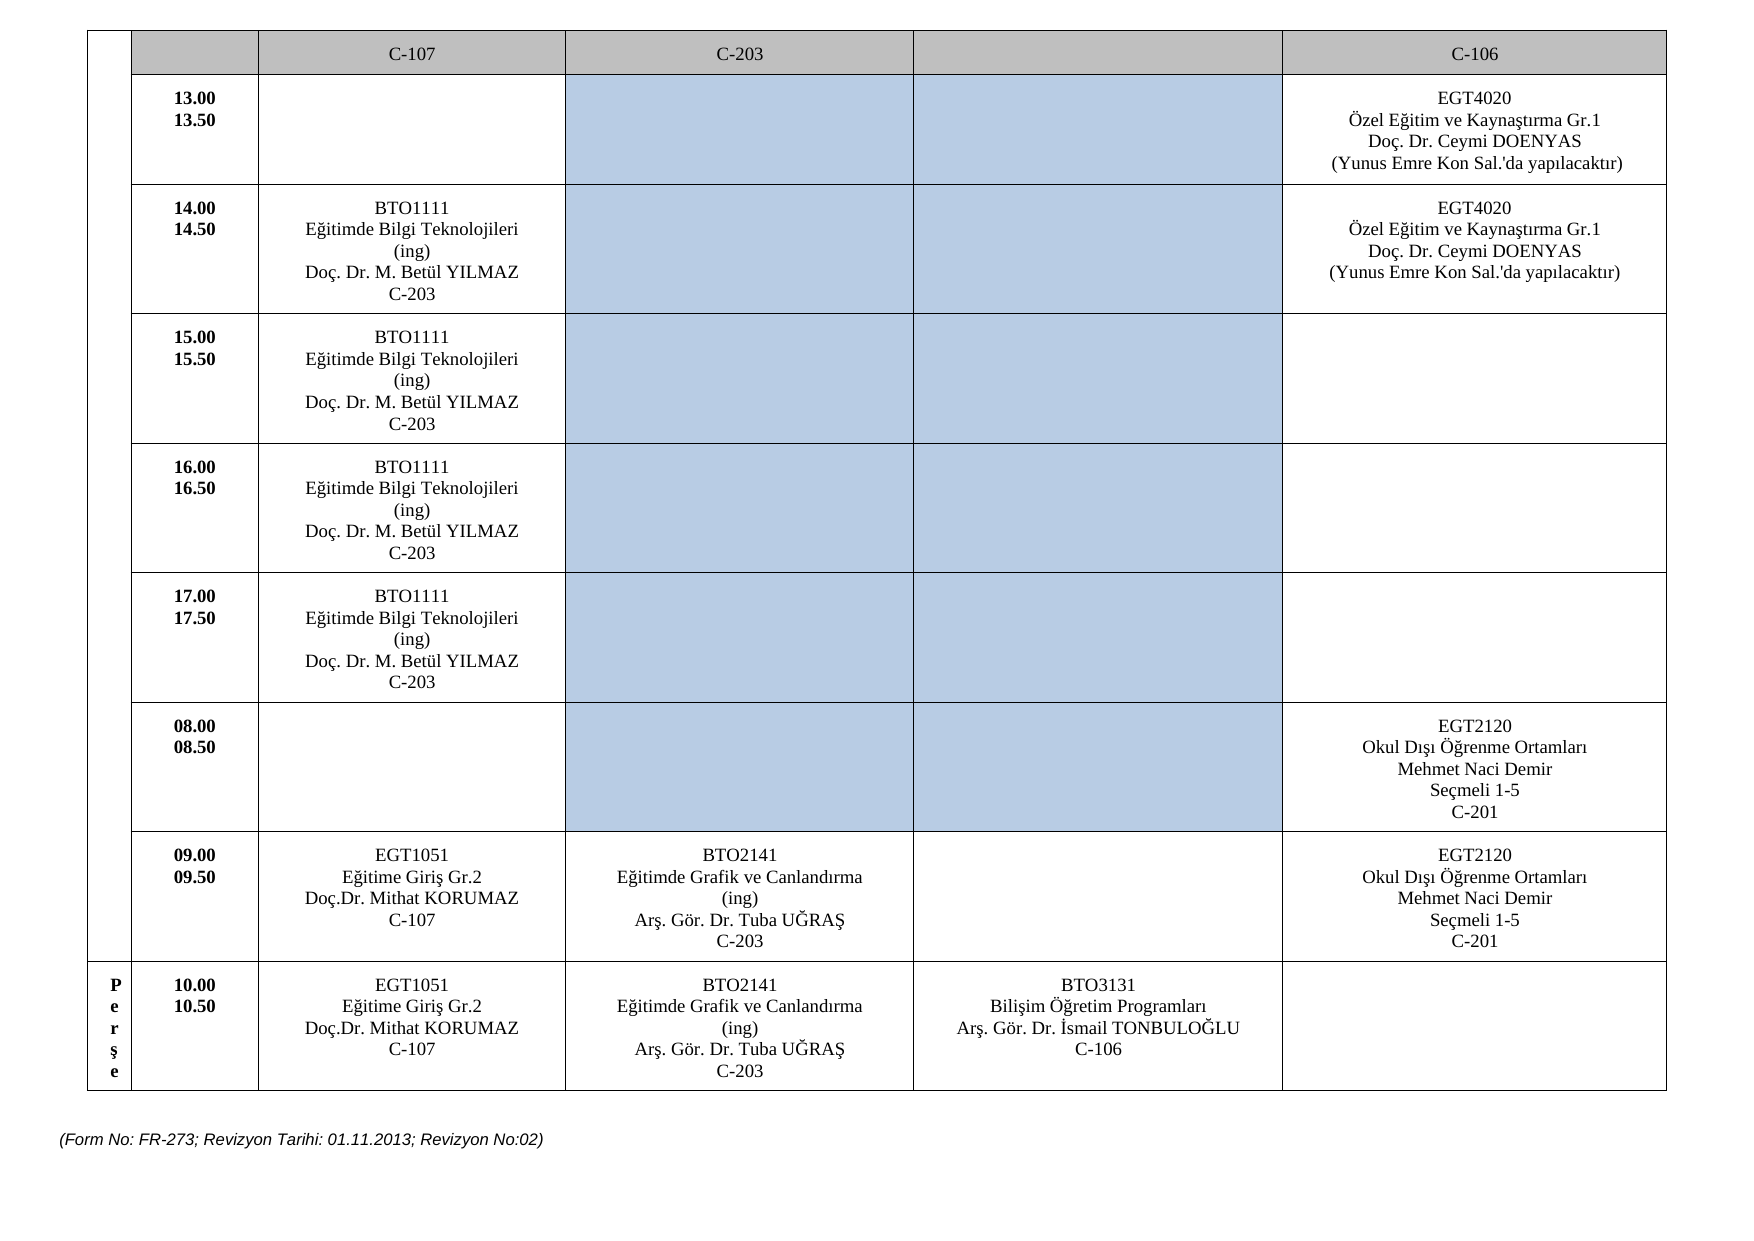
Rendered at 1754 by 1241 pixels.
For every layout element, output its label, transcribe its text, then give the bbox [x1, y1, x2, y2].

table_cell BTO1111 Eğitimde Bilgi Teknolojileri (ing) Doç. Dr. M. Betül YILMAZ C-203 [259, 444, 565, 572]
table_cell 17.00 17.50 [132, 573, 258, 702]
table_cell [259, 703, 565, 831]
table_cell [914, 185, 1282, 313]
table_cell [566, 185, 913, 313]
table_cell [566, 962, 913, 1090]
table_cell 13.00 13.50 [132, 75, 258, 184]
table_cell 15.00 15.50 [132, 314, 258, 443]
table_cell [1283, 444, 1666, 572]
table_cell 16.00 16.50 [132, 444, 258, 572]
table_cell [566, 703, 913, 831]
table_cell 08.00 08.50 [132, 703, 258, 831]
table_cell 09.00 09.50 [132, 832, 258, 961]
table_cell 10.00 10.50 [132, 962, 258, 1090]
table_cell EGT2120 Okul Dışı Öğrenme Ortamları Mehmet Naci Demir Seçmeli 1-5 C-201 [1283, 832, 1666, 961]
table_cell EGT1051 Eğitime Giriş Gr.2 Doç.Dr. Mithat KORUMAZ C-107 [259, 962, 565, 1090]
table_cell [914, 962, 1282, 1090]
table_cell [566, 573, 913, 702]
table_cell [1283, 31, 1666, 74]
table_cell BTO1111 Eğitimde Bilgi Teknolojileri (ing) Doç. Dr. M. Betül YILMAZ C-203 [259, 573, 565, 702]
table_cell BTO2141 Eğitimde Grafik ve Canlandırma (ing) Arş. Gör. Dr. Tuba UĞRAŞ C-203 [566, 832, 913, 961]
table_cell EGT4020 Özel Eğitim ve Kaynaştırma Gr.1 Doç. Dr. Ceymi DOENYAS (Yunus Emre Kon Sal.'da yapılacaktır) [1283, 185, 1666, 313]
table_cell [1283, 962, 1666, 1090]
table_cell Perşembe [88, 962, 131, 1090]
table_cell [259, 75, 565, 184]
table_cell [914, 75, 1282, 184]
table_cell [566, 75, 913, 184]
table_cell [914, 314, 1282, 443]
table_cell [566, 314, 913, 443]
table_cell [1283, 573, 1666, 702]
table_cell [914, 573, 1282, 702]
table_cell [914, 31, 1282, 74]
table_cell [914, 703, 1282, 831]
table_cell 14.00 14.50 [132, 185, 258, 313]
table_cell 12.00 12.50 [132, 31, 258, 74]
table_cell BTO1111 Eğitimde Bilgi Teknolojileri (ing) Doç. Dr. M. Betül YILMAZ C-203 [259, 185, 565, 313]
table_cell EGT2120 Okul Dışı Öğrenme Ortamları Mehmet Naci Demir Seçmeli 1-5 C-201 [1283, 703, 1666, 831]
table_cell [914, 444, 1282, 572]
table_cell [914, 832, 1282, 961]
table_cell [566, 444, 913, 572]
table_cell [259, 31, 565, 74]
table_cell [1283, 314, 1666, 443]
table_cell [566, 31, 913, 74]
table_cell EGT1051 Eğitime Giriş Gr.2 Doç.Dr. Mithat KORUMAZ C-107 [259, 832, 565, 961]
table_cell EGT4020 Özel Eğitim ve Kaynaştırma Gr.1 Doç. Dr. Ceymi DOENYAS (Yunus Emre Kon Sal.'da yapılacaktır) [1283, 75, 1666, 184]
table_cell BTO1111 Eğitimde Bilgi Teknolojileri (ing) Doç. Dr. M. Betül YILMAZ C-203 [259, 314, 565, 443]
